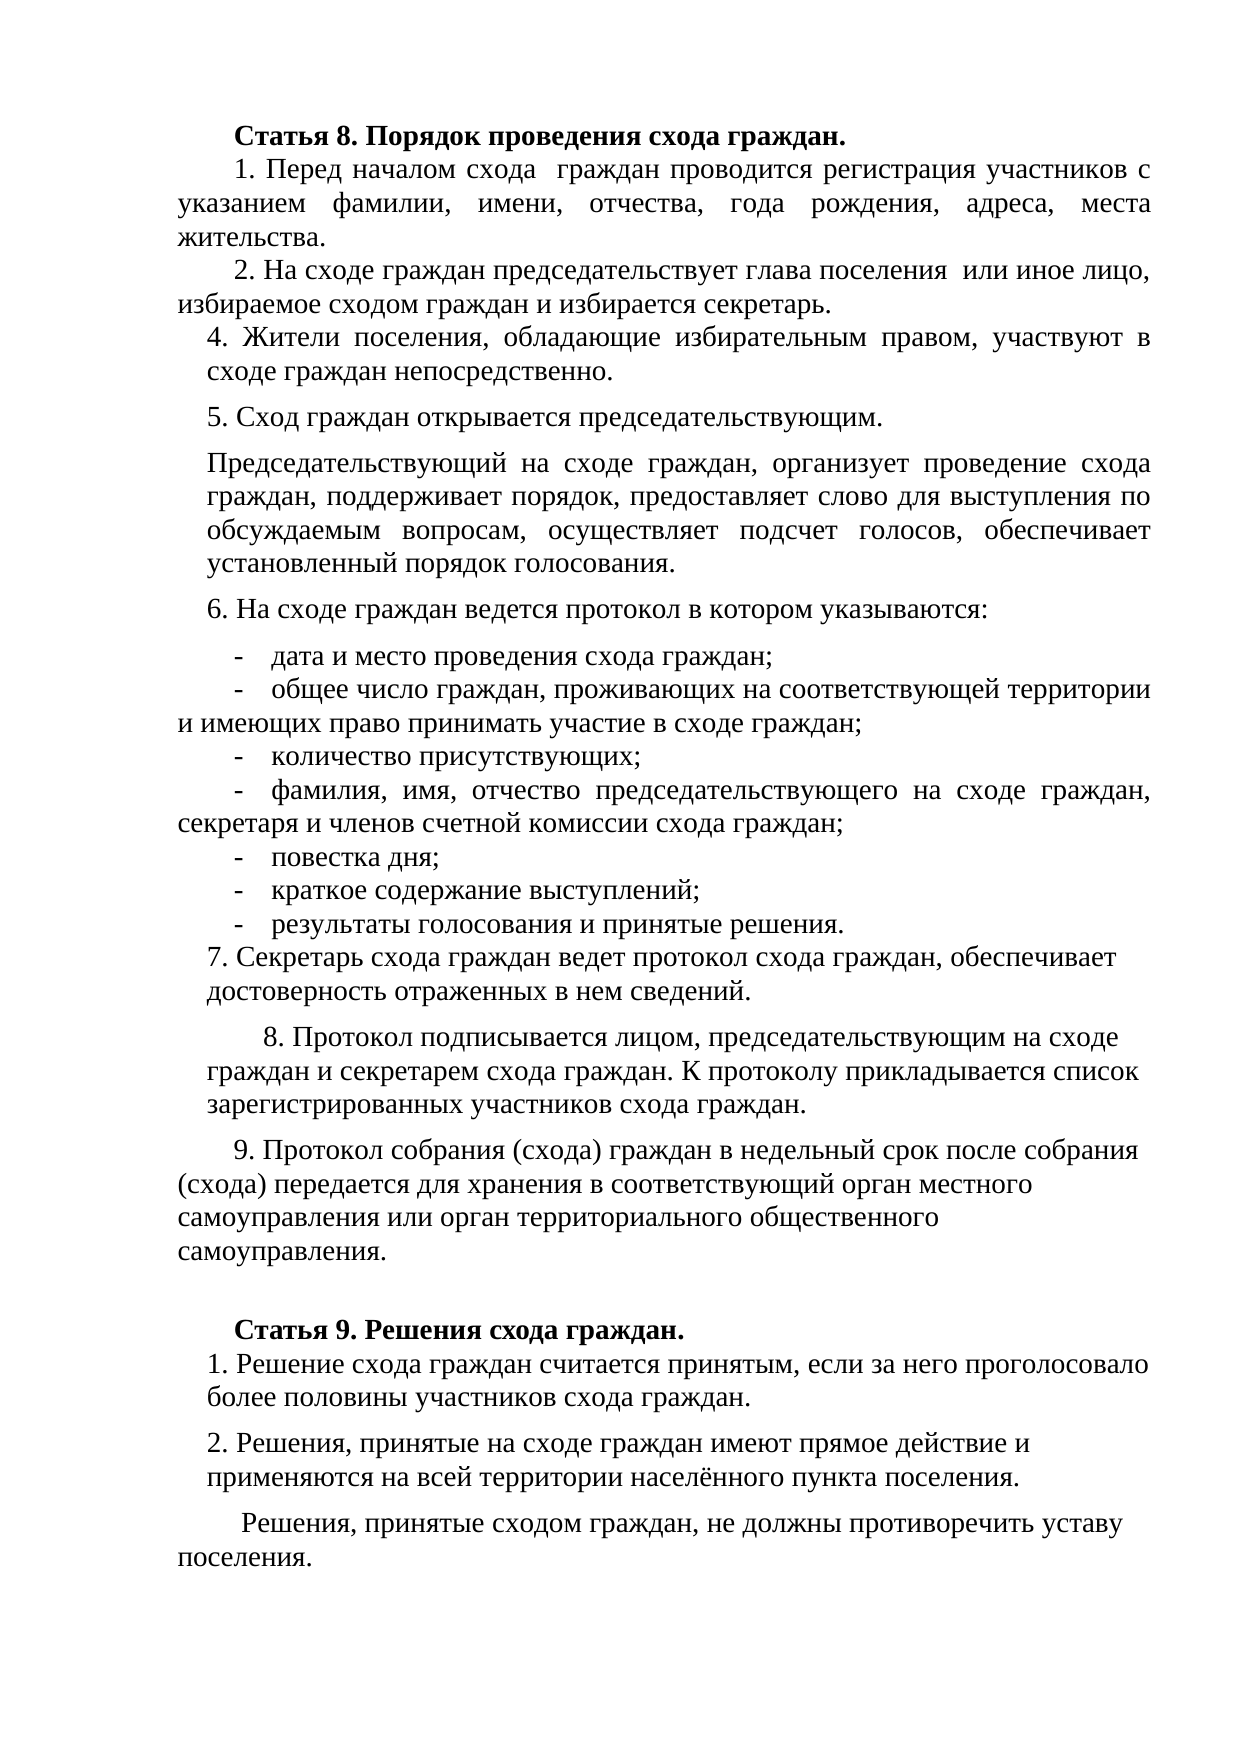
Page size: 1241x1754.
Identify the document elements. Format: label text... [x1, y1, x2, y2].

text 6. На сходе граждан ведется протокол в котором указываются: [207, 592, 1152, 625]
text 1. Решение схода граждан считается принятым, если за него проголосовало более половины участников схода граждан. [207, 1346, 1152, 1413]
subtitle Статья 9. Решения схода граждан. [177, 1312, 1152, 1346]
text 5. Сход граждан открывается председательствующим. [207, 399, 1152, 432]
list дата и место проведения схода граждан; [177, 638, 1152, 671]
list результаты голосования и принятые решения. [177, 906, 1152, 939]
text 4. Жители поселения, обладающие избирательным правом, участвуют в сходе граждан непосредственно. [207, 319, 1152, 386]
text Статья 8. Порядок проведения схода граждан. [177, 118, 1152, 152]
text 2. На сходе граждан председательствует глава поселения или иное лицо, избираемое сходом граждан и избирается секретарь. [177, 252, 1152, 319]
list краткое содержание выступлений; [177, 872, 1152, 906]
text 7. Секретарь схода граждан ведет протокол схода граждан, обеспечивает достоверность отраженных в нем сведений. [207, 939, 1152, 1007]
list фамилия, имя, отчество председательствующего на сходе граждан, секретаря и членов счетной комиссии схода граждан; [177, 772, 1152, 839]
list общее число граждан, проживающих на соответствующей территории и имеющих право принимать участие в сходе граждан; [177, 671, 1152, 738]
list повестка дня; [177, 839, 1152, 872]
list количество присутствующих; [177, 738, 1152, 772]
text Председательствующий на сходе граждан, организует проведение схода граждан, поддерживает порядок, предоставляет слово для выступления по обсуждаемым вопросам, осуществляет подсчет голосов, обеспечивает установленный порядок голосования. [207, 445, 1152, 579]
text Решения, принятые сходом граждан, не должны противоречить уставу поселения. [177, 1505, 1152, 1572]
text 2. Решения, принятые на сходе граждан имеют прямое действие и применяются на всей территории населённого пункта поселения. [207, 1426, 1152, 1493]
text 1. Перед началом схода граждан проводится регистрация участников с указанием фамилии, имени, отчества, года рождения, адреса, места жительства. [177, 152, 1152, 252]
text 9. Протокол собрания (схода) граждан в недельный срок после собрания (схода) передается для хранения в соответствующий орган местного самоуправления или орган территориального общественного самоуправления. [177, 1132, 1152, 1266]
text 8. Протокол подписывается лицом, председательствующим на сходе граждан и секретарем схода граждан. К протоколу прикладывается список зарегистрированных участников схода граждан. [207, 1019, 1152, 1120]
